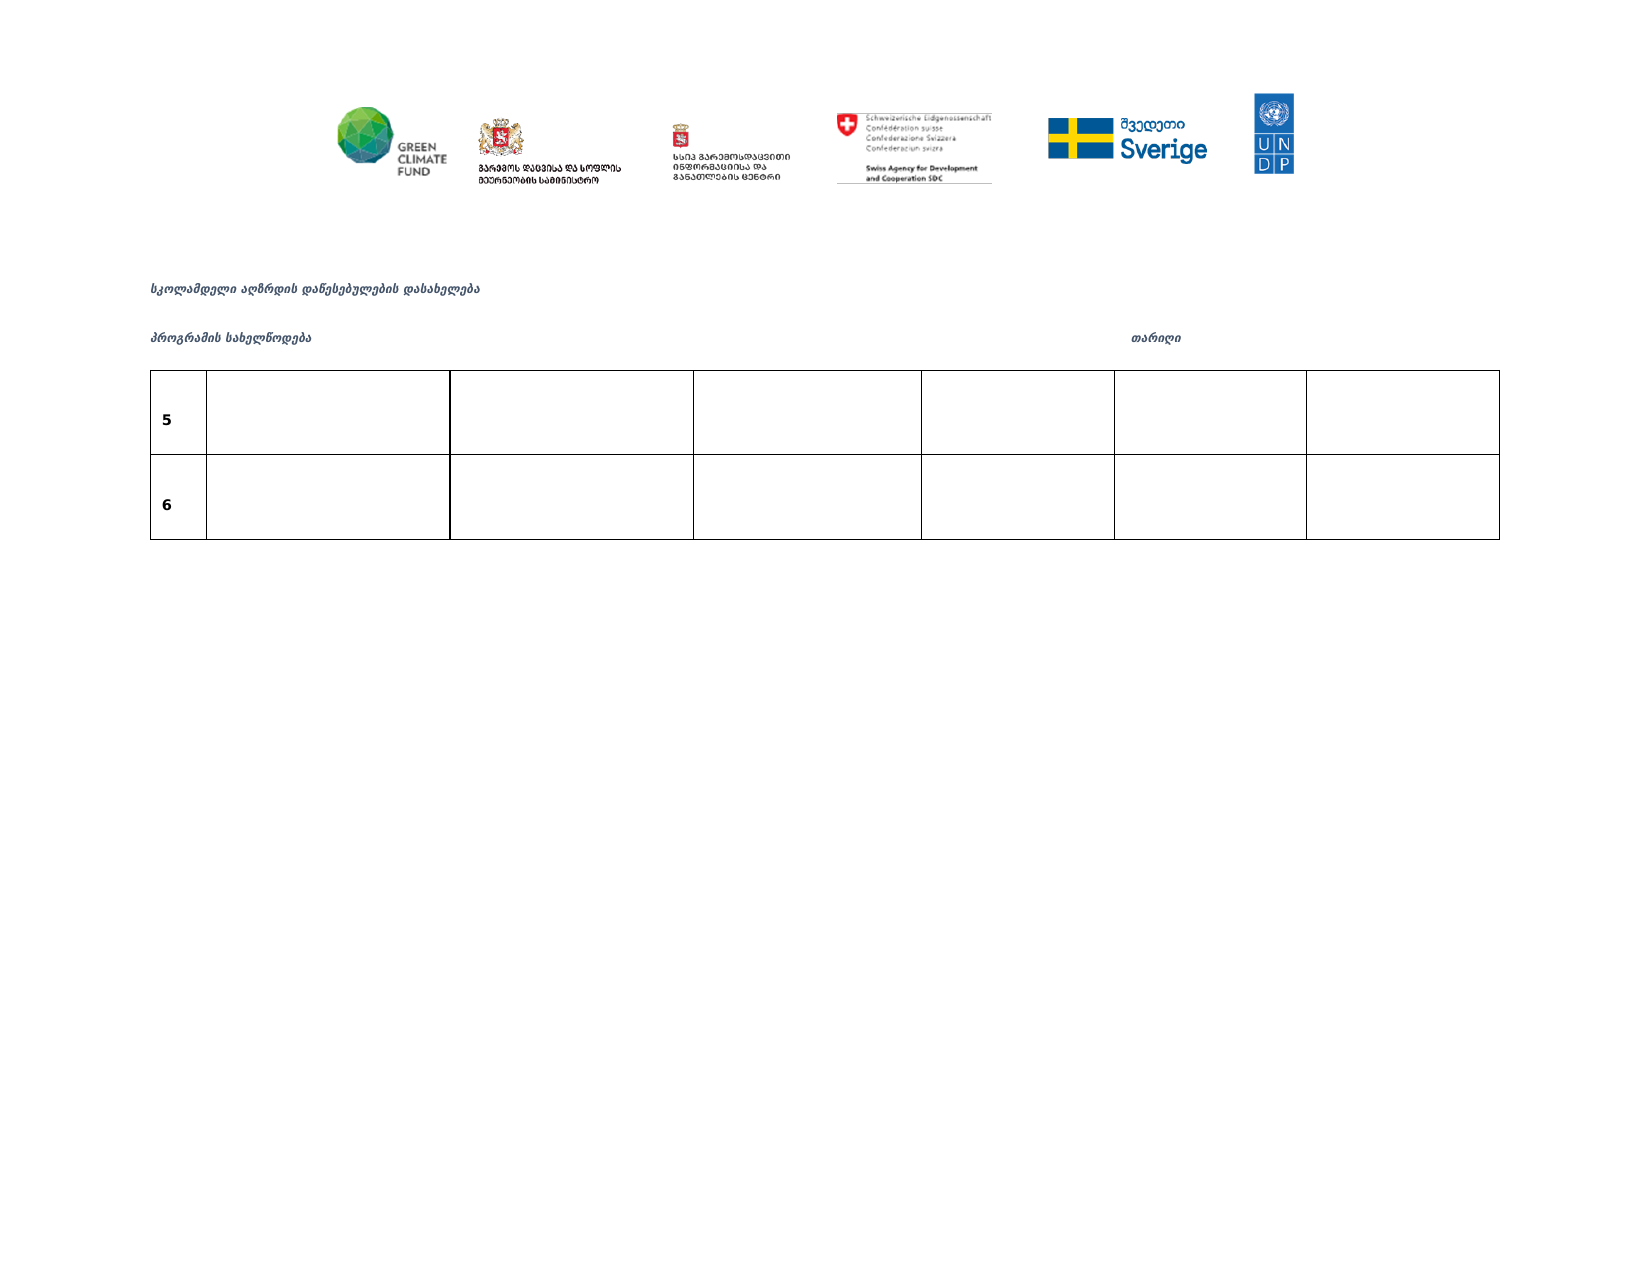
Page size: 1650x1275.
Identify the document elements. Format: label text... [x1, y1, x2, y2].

table_cell [207, 455, 449, 539]
table_cell 6 [151, 455, 206, 539]
table_cell 5 [151, 371, 206, 454]
table_cell [1307, 371, 1499, 454]
table_cell [1115, 371, 1306, 454]
table_cell [1307, 455, 1499, 539]
table_cell [1115, 455, 1306, 539]
table_cell [694, 371, 921, 454]
table_cell [451, 455, 693, 539]
table_cell [207, 371, 449, 454]
picture [337, 75, 1313, 199]
table_cell [922, 455, 1114, 539]
table_cell [922, 371, 1114, 454]
table_cell [451, 371, 693, 454]
table_cell [694, 455, 921, 539]
